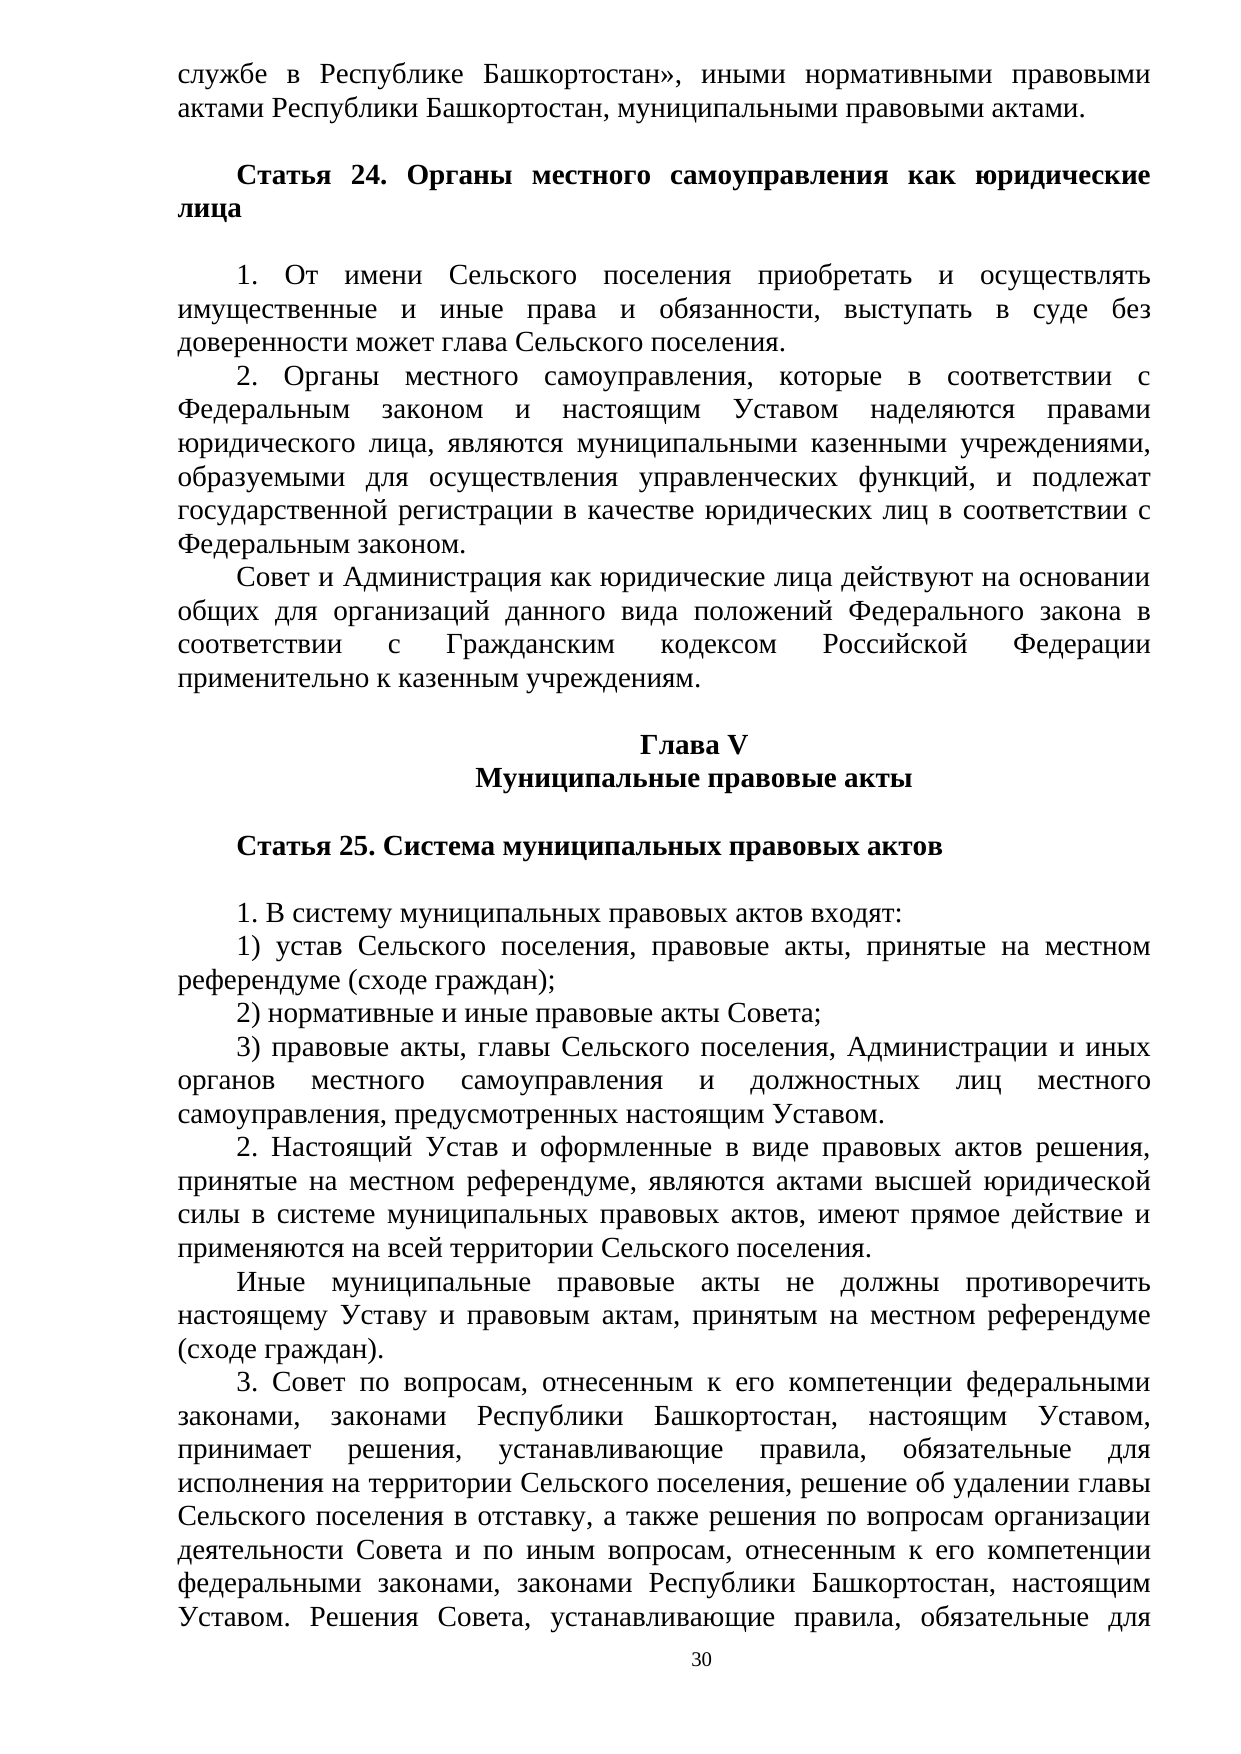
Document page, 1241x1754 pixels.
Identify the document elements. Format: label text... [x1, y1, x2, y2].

text Совет и Администрация как юридические лица действуют на основании общих для организаций данного вида положений Федерального закона в соответствии с Гражданским кодексом Российской Федерации применительно к казенным учреждениям. [177, 559, 1152, 693]
text 2) нормативные и иные правовые акты Совета; [177, 995, 1152, 1029]
text 2. Настоящий Устав и оформленные в виде правовых актов решения, принятые на местном референдуме, являются актами высшей юридической силы в системе муниципальных правовых актов, имеют прямое действие и применяются на всей территории Сельского поселения. [177, 1129, 1152, 1264]
text 1. В систему муниципальных правовых актов входят: [177, 895, 1152, 928]
text Иные муниципальные правовые акты не должны противоречить настоящему Уставу и правовым актам, принятым на местном референдуме (сходе граждан). [177, 1264, 1152, 1364]
text Муниципальные правовые акты [177, 761, 1152, 794]
text Статья 25. Система муниципальных правовых актов [177, 828, 1152, 861]
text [177, 1364, 1152, 1633]
text Глава V [177, 727, 1152, 761]
text Статья 24. Органы местного самоуправления как юридические лица [177, 157, 1152, 224]
text 1. От имени Сельского поселения приобретать и осуществлять имущественные и иные права и обязанности, выступать в суде без доверенности может глава Сельского поселения. [177, 257, 1152, 358]
text 3) правовые акты, главы Сельского поселения, Администрации и иных органов местного самоуправления и должностных лиц местного самоуправления, предусмотренных настоящим Уставом. [177, 1029, 1152, 1129]
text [177, 56, 1152, 123]
text 2. Органы местного самоуправления, которые в соответствии с Федеральным законом и настоящим Уставом наделяются правами юридического лица, являются муниципальными казенными учреждениями, образуемыми для осуществления управленческих функций, и подлежат государственной регистрации в качестве юридических лиц в соответствии с Федеральным законом. [177, 358, 1152, 559]
text 1) устав Сельского поселения, правовые акты, принятые на местном референдуме (сходе граждан); [177, 928, 1152, 995]
